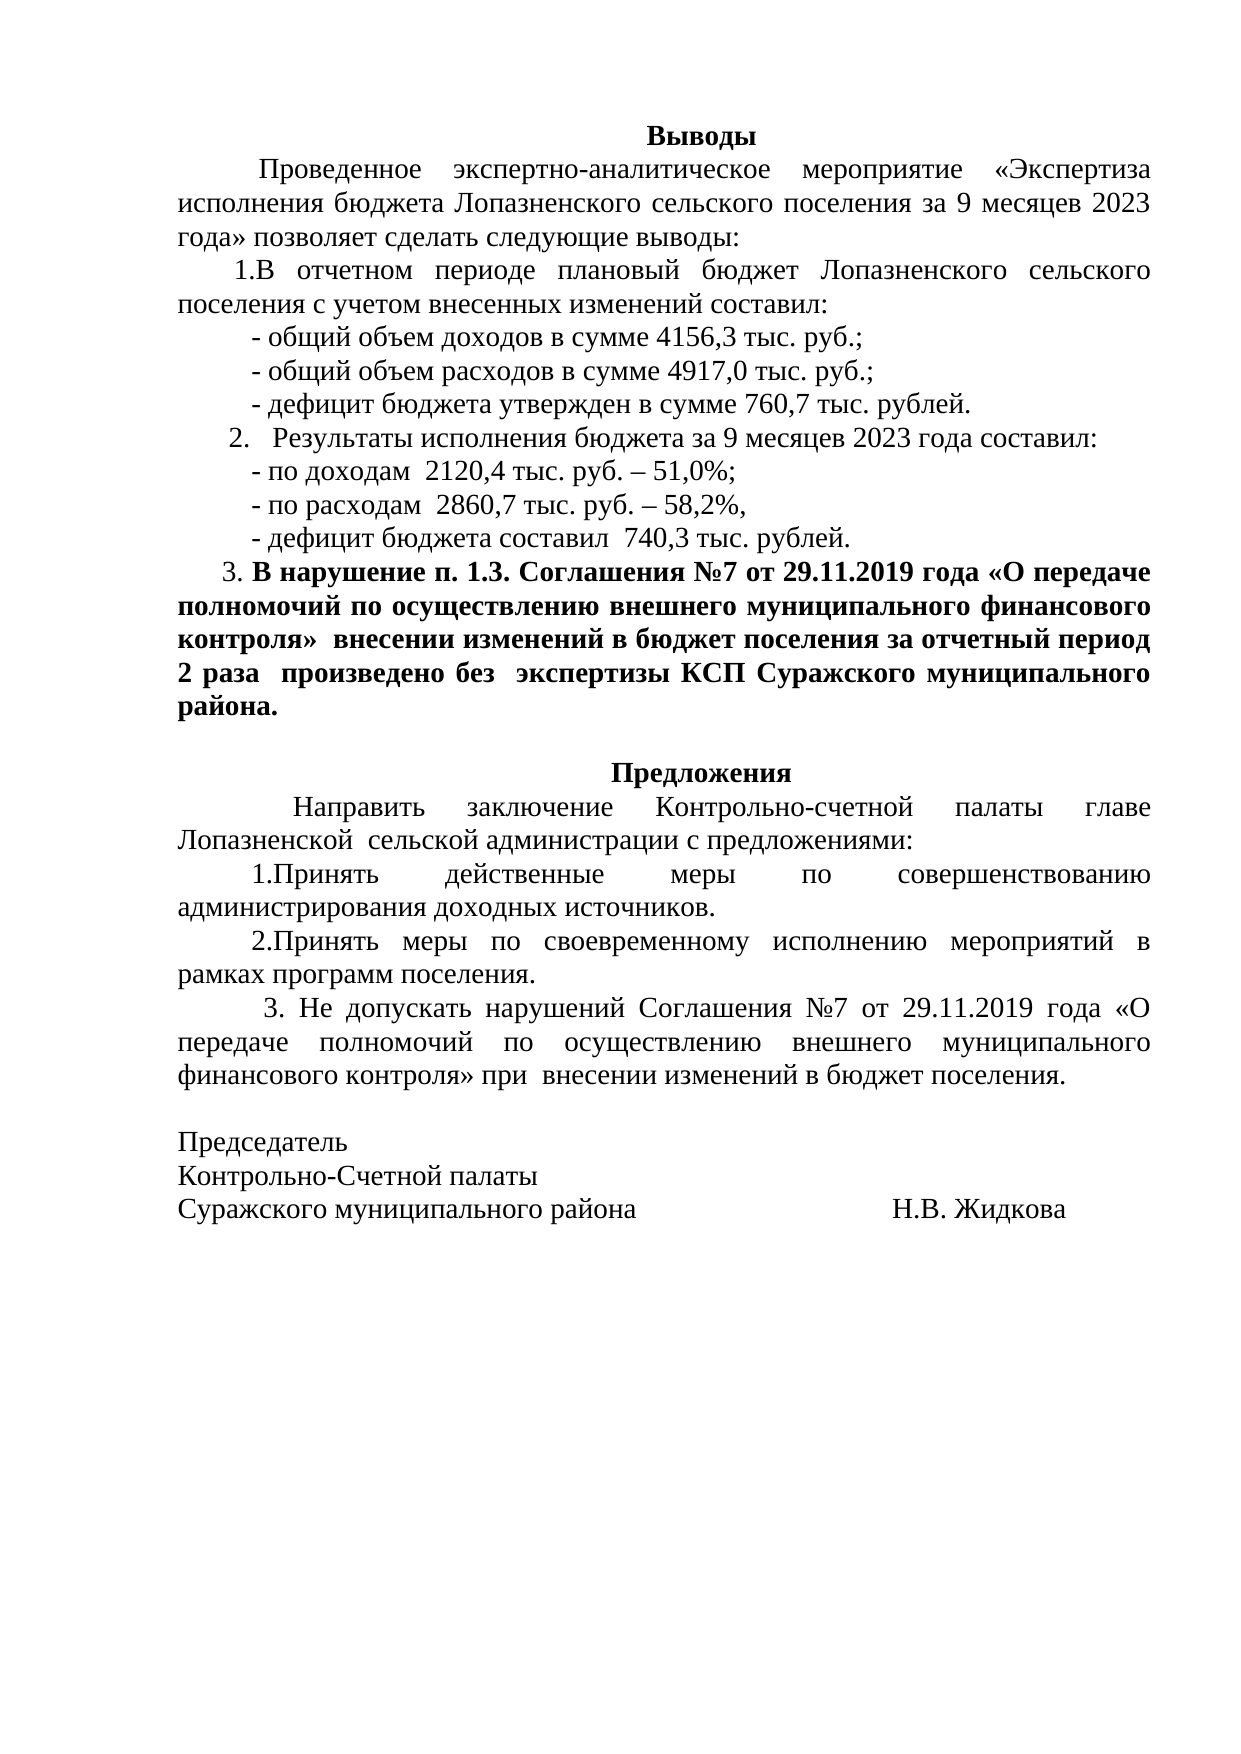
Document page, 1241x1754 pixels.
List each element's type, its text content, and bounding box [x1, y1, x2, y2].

text 2. Результаты исполнения бюджета за 9 месяцев 2023 года составил: [177, 420, 1152, 453]
text - по доходам 2120,4 тыс. руб. – 51,0%; [177, 453, 1152, 487]
text - дефицит бюджета составил 740,3 тыс. рублей. [177, 521, 1152, 554]
text 1.В отчетном периоде плановый бюджет Лопазненского сельского поселения с учетом внесенных изменений составил: [177, 252, 1152, 319]
text 3. В нарушение п. 1.3. Соглашения №7 от 29.11.2019 года «О передаче полномочий по осуществлению внешнего муниципального финансового контроля» внесении изменений в бюджет поселения за отчетный период 2 раза произведено без экспертизы КСП Суражского муниципального района. [177, 554, 1152, 722]
text - общий объем доходов в сумме 4156,3 тыс. руб.; [177, 319, 1152, 353]
text - дефицит бюджета утвержден в сумме 760,7 тыс. рублей. [177, 386, 1152, 420]
text 1.Принять действенные меры по совершенствованию администрирования доходных источников. [177, 856, 1152, 923]
text Проведенное экспертно-аналитическое мероприятие «Экспертиза исполнения бюджета Лопазненского сельского поселения за 9 месяцев 2023 года» позволяет сделать следующие выводы: [177, 152, 1152, 252]
text Выводы [177, 118, 1152, 152]
text Предложения [177, 755, 1152, 789]
text 3. Не допускать нарушений Соглашения №7 от 29.11.2019 года «О передаче полномочий по осуществлению внешнего муниципального финансового контроля» при внесении изменений в бюджет поселения. [177, 990, 1152, 1091]
text Контрольно-Счетной палаты [177, 1158, 1152, 1191]
text Суражского муниципального района Н.В. Жидкова [177, 1191, 1152, 1225]
text Направить заключение Контрольно-счетной палаты главе Лопазненской сельской администрации с предложениями: [177, 789, 1152, 856]
text Председатель [177, 1124, 1152, 1158]
text - по расходам 2860,7 тыс. руб. – 58,2%, [177, 487, 1152, 521]
text - общий объем расходов в сумме 4917,0 тыс. руб.; [177, 353, 1152, 386]
text 2.Принять меры по своевременному исполнению мероприятий в рамках программ поселения. [177, 923, 1152, 990]
